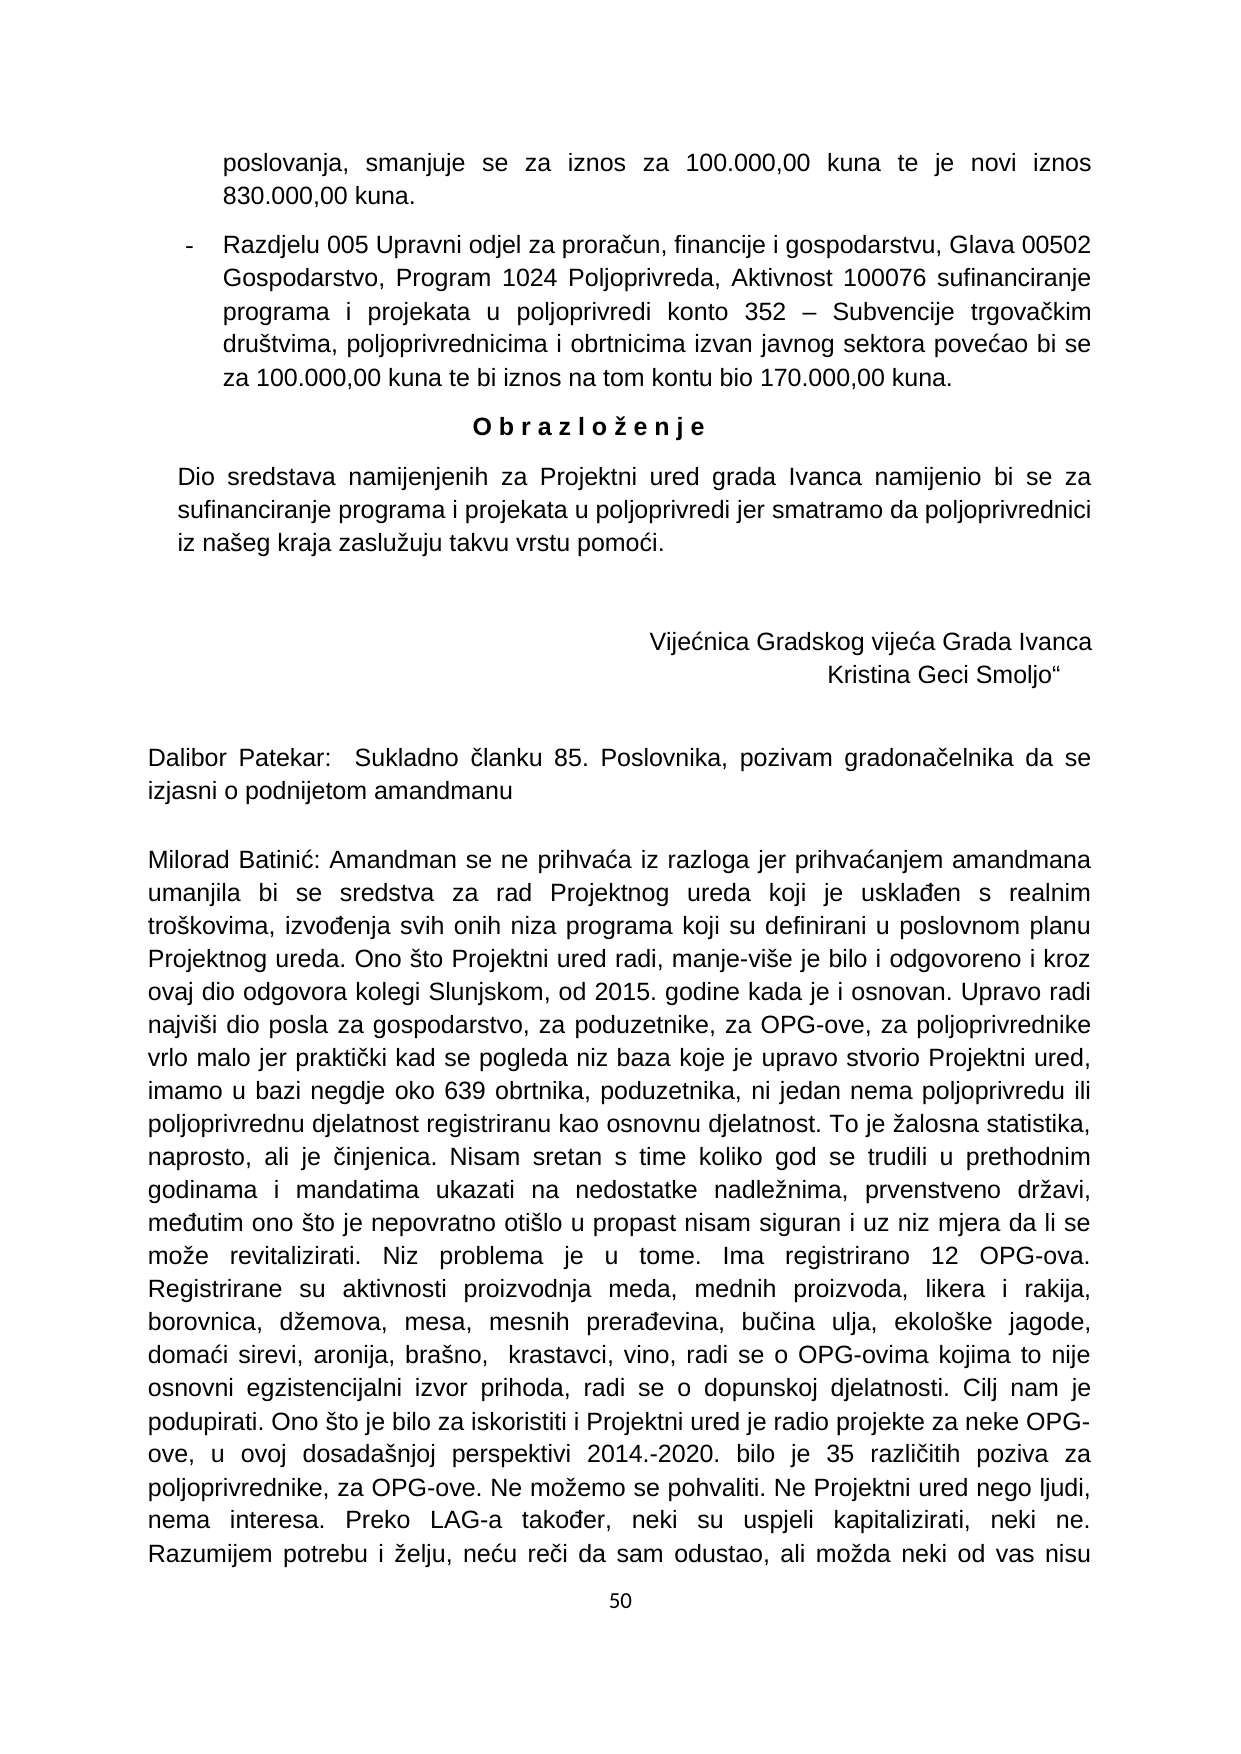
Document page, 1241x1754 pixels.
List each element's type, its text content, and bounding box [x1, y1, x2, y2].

text Dio sredstava namijenjenih za Projektni ured grada Ivanca namijenio bi se za sufinanciranje programa i projekata u poljoprivredi jer smatramo da poljoprivrednici iz našeg kraja zaslužuju takvu vrstu pomoći. [177, 462, 1093, 557]
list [185, 148, 1093, 209]
text Vijećnica Gradskog vijeća Grada Ivanca [148, 627, 1093, 656]
text Kristina Geci Smoljo“ [148, 660, 1093, 689]
text O b r a z l o ž e n j e [148, 412, 1093, 441]
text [148, 845, 1093, 1567]
list Razdjelu 005 Upravni odjel za proračun, financije i gospodarstvu, Glava 00502 Gospodarstvo, Program 1024 Poljoprivreda, Aktivnost 100076 sufinanciranje programa i projekata u poljoprivredi konto 352 – Subvencije trgovačkim društvima, poljoprivrednicima i obrtnicima izvan javnog sektora povećao bi se za 100.000,00 kuna te bi iznos na tom kontu bio 170.000,00 kuna. [185, 230, 1093, 391]
text Dalibor Patekar: Sukladno članku 85. Poslovnika, pozivam gradonačelnika da se izjasni o podnijetom amandmanu [148, 743, 1093, 805]
